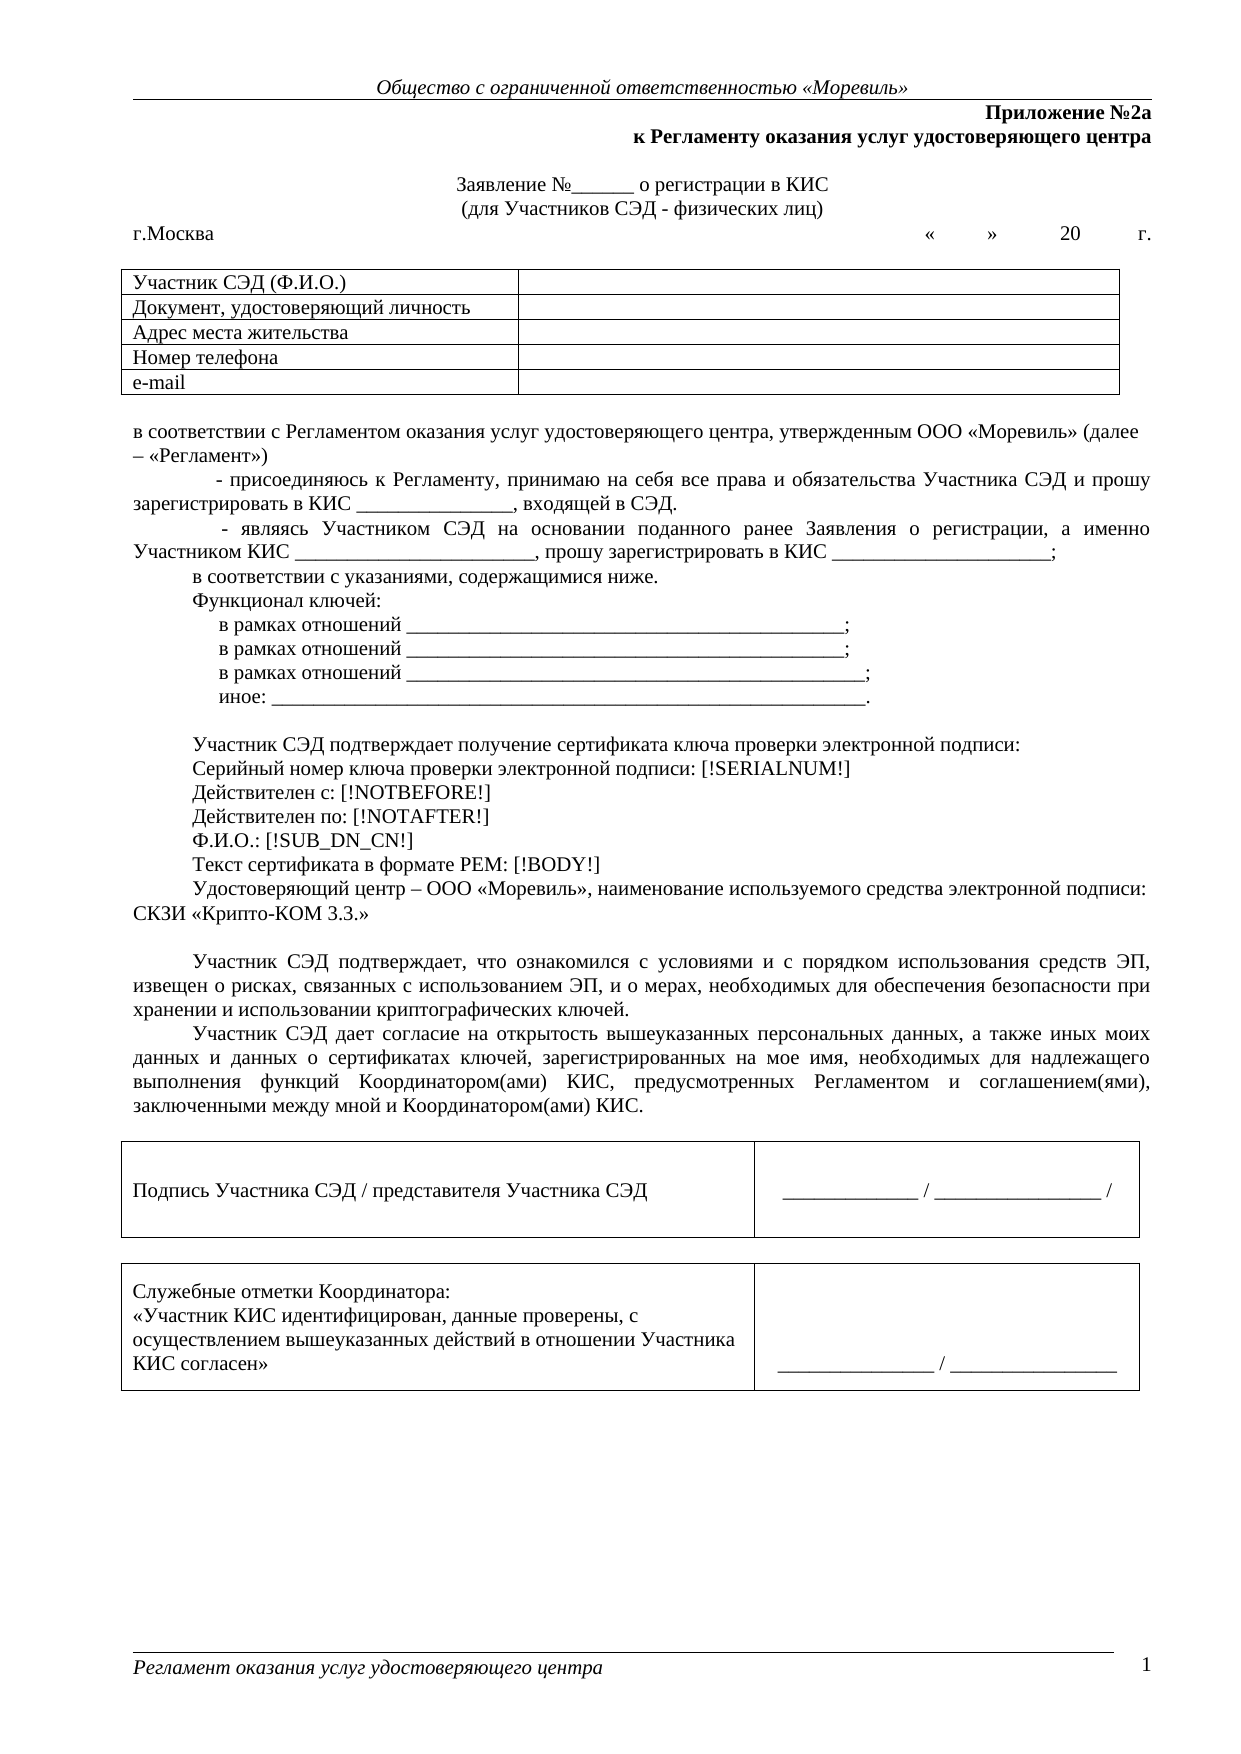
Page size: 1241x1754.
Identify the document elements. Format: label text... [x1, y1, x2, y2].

text  иное: _________________________________________________________. [133, 684, 1152, 708]
text г.Москва « » 20 г. [133, 220, 1152, 244]
text Участник СЭД дает согласие на открытость вышеуказанных персональных данных, а также иных моих данных и данных о сертификатах ключей, зарегистрированных на мое имя, необходимых для надлежащего выполнения функций Координатором(ами) КИС, предусмотренных Регламентом и соглашением(ями), заключенными между мной и Координатором(ами) КИС. [133, 1021, 1152, 1117]
text Действителен по: [!NOTAFTER!] [133, 804, 1152, 828]
subtitle Приложение №2а [189, 100, 1152, 124]
text  - являясь Участником СЭД на основании поданного ранее Заявления о регистрации, а именно Участником КИС _______________________, прошу зарегистрировать в КИС _____________________; [133, 515, 1152, 563]
text Ф.И.О.: [!SUB_DN_CN!] [133, 828, 1152, 852]
text Участник СЭД подтверждает получение сертификата ключа проверки электронной подписи: [133, 732, 1152, 756]
text в соответствии с Регламентом оказания услуг удостоверяющего центра, утвержденным ООО «Моревиль» (далее – «Регламент») [133, 419, 1152, 467]
text  в рамках отношений ____________________________________________; [133, 660, 1152, 684]
table_header [519, 270, 1119, 294]
table_cell Адрес места жительства [122, 320, 518, 344]
text Заявление №______ о регистрации в КИС [133, 172, 1152, 196]
table_cell Номер телефона [122, 345, 518, 369]
table_header _____________ / ________________ / [755, 1142, 1139, 1237]
text  в рамках отношений __________________________________________; [133, 636, 1152, 660]
text  - присоединяюсь к Регламенту, принимаю на себя все права и обязательства Участника СЭД и прошу зарегистрировать в КИС _______________, входящей в СЭД. [133, 467, 1152, 515]
text к Регламенту оказания услуг удостоверяющего центра [133, 124, 1152, 148]
text Текст сертификата в формате PEM: [!BODY!] [133, 852, 1152, 876]
text (для Участников СЭД - физических лиц) [133, 196, 1152, 220]
text Функционал ключей: [133, 588, 1152, 612]
text Участник СЭД подтверждает, что ознакомился с условиями и с порядком использования средств ЭП, извещен о рисках, связанных с использованием ЭП, и о мерах, необходимых для обеспечения безопасности при хранении и использовании криптографических ключей. [133, 948, 1152, 1021]
table_cell Документ, удостоверяющий личность [122, 295, 518, 319]
text Серийный номер ключа проверки электронной подписи: [!SERIALNUM!] [133, 756, 1152, 780]
table_header Участник СЭД (Ф.И.О.) [122, 270, 518, 294]
table_cell [519, 295, 1119, 319]
table_cell [519, 320, 1119, 344]
table_cell [519, 370, 1119, 394]
text  в рамках отношений __________________________________________; [133, 612, 1152, 636]
table_header Служебные отметки Координатора: «Участник КИС идентифицирован, данные проверены, с осуществлением вышеуказанных действий в отношении Участника КИС согласен» [122, 1264, 754, 1390]
table_header Подпись Участника СЭД / представителя Участника СЭД [122, 1142, 754, 1237]
table_cell e-mail [122, 370, 518, 394]
text Удостоверяющий центр – ООО «Моревиль», наименование используемого средства электронной подписи: СКЗИ «Крипто-КОМ 3.3.» [133, 876, 1152, 924]
table_header _______________ / ________________ [755, 1264, 1139, 1390]
table_cell [519, 345, 1119, 369]
text в соответствии с указаниями, содержащимися ниже. [133, 563, 1152, 588]
text Действителен с: [!NOTBEFORE!] [133, 780, 1152, 804]
